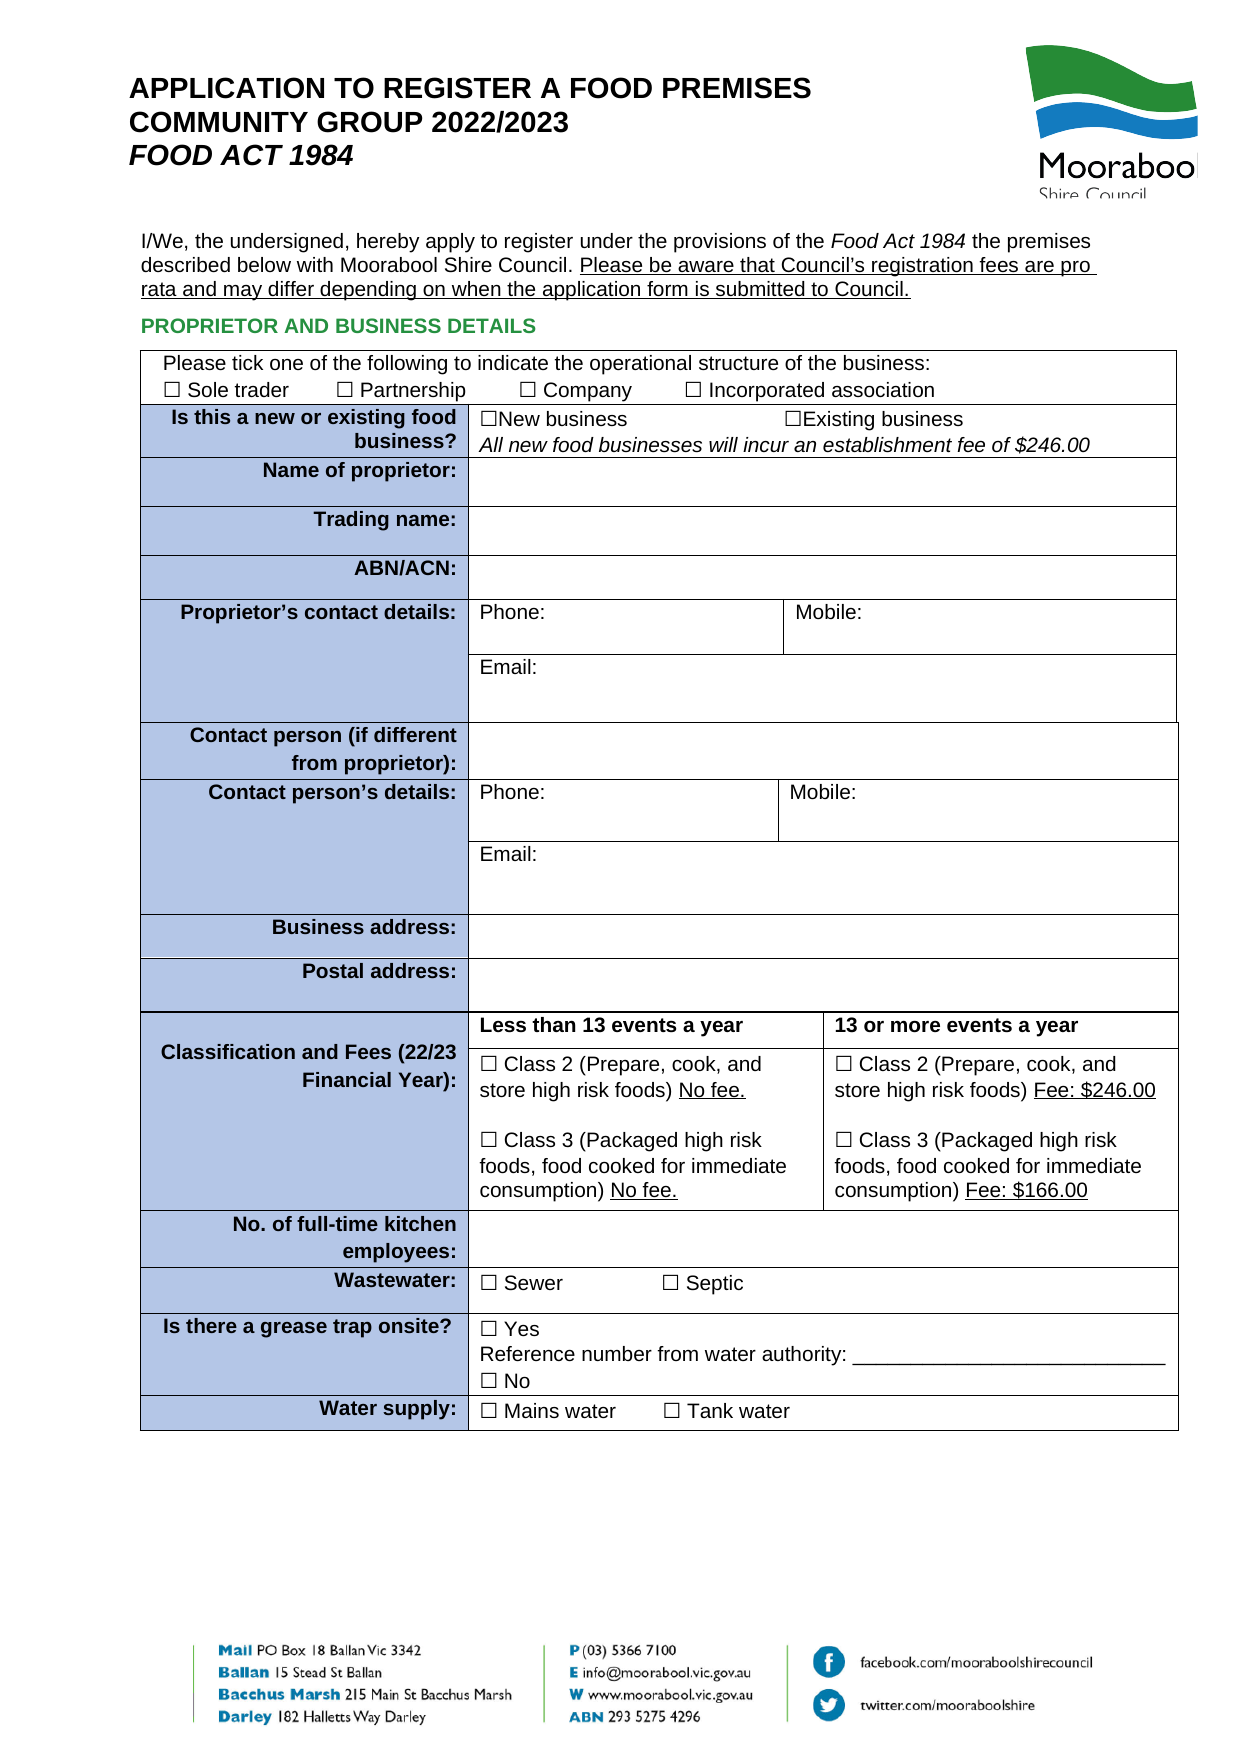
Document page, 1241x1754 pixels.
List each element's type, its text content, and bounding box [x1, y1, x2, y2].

table_cell Name of proprietor: [141, 458, 468, 506]
table_cell Classification and Fees (22/23 Financial Year): [141, 1013, 468, 1210]
table_cell [469, 458, 1176, 506]
table_cell Email: [469, 655, 1176, 722]
table_cell Less than 13 events a year [469, 1013, 823, 1048]
table_cell Mobile: [779, 780, 1178, 841]
table_cell Phone: [469, 600, 783, 654]
table_cell [469, 723, 1178, 779]
table_header [141, 351, 1176, 403]
table_cell 13 or more events a year [824, 1013, 1178, 1048]
table_cell Email: [469, 842, 1178, 914]
table_cell [469, 507, 1176, 555]
table_cell [469, 556, 1176, 599]
table_cell Is there a grease trap onsite? [141, 1314, 468, 1395]
table_cell Contact person’s details: [141, 780, 468, 914]
table_cell Sewer Septic [469, 1268, 1178, 1313]
table_cell Proprietor’s contact details: [141, 600, 468, 722]
table_cell Business address: [141, 915, 468, 957]
table_cell Class 2 (Prepare, cook, and store high risk foods) No fee. Class 3 (Packaged high risk foods, food cooked for immediate consumption) No fee. [469, 1049, 823, 1210]
table_cell Postal address: [141, 959, 468, 1011]
table_cell Phone: [469, 780, 778, 841]
table_cell [469, 959, 1178, 1011]
table_cell Water supply: [141, 1396, 468, 1430]
picture [187, 1640, 1107, 1738]
table_cell Trading name: [141, 507, 468, 555]
table_cell Class 2 (Prepare, cook, and store high risk foods) Fee: $246.00 Class 3 (Packaged high risk foods, food cooked for immediate consumption) Fee: $166.00 [824, 1049, 1178, 1210]
table_cell Wastewater: [141, 1268, 468, 1313]
text I/We, the undersigned, hereby apply to register under the provisions of the Food Act 1984 the premises described below with Moorabool Shire Council. Please be aware that Council’s registration fees are pro rata and may differ depending on when the application form is submitted to Council. [141, 229, 1106, 301]
text PROPRIETOR AND BUSINESS DETAILS [141, 313, 1106, 337]
table_cell ABN/ACN: [141, 556, 468, 599]
table_cell [469, 915, 1178, 957]
table_cell Mains water Tank water [469, 1396, 1178, 1430]
table_cell Contact person (if different from proprietor): [141, 723, 468, 779]
table_cell New business Existing business All new food businesses will incur an establishment fee of $246.00 [469, 405, 1176, 457]
table_cell [469, 1211, 1178, 1267]
picture [1025, 45, 1198, 199]
table_cell Mobile: [784, 600, 1176, 654]
table_cell Is this a new or existing food business? [141, 405, 468, 457]
table_cell No. of full-time kitchen employees: [141, 1211, 468, 1267]
table_cell Yes Reference number from water authority: ___________________________ No [469, 1314, 1178, 1395]
